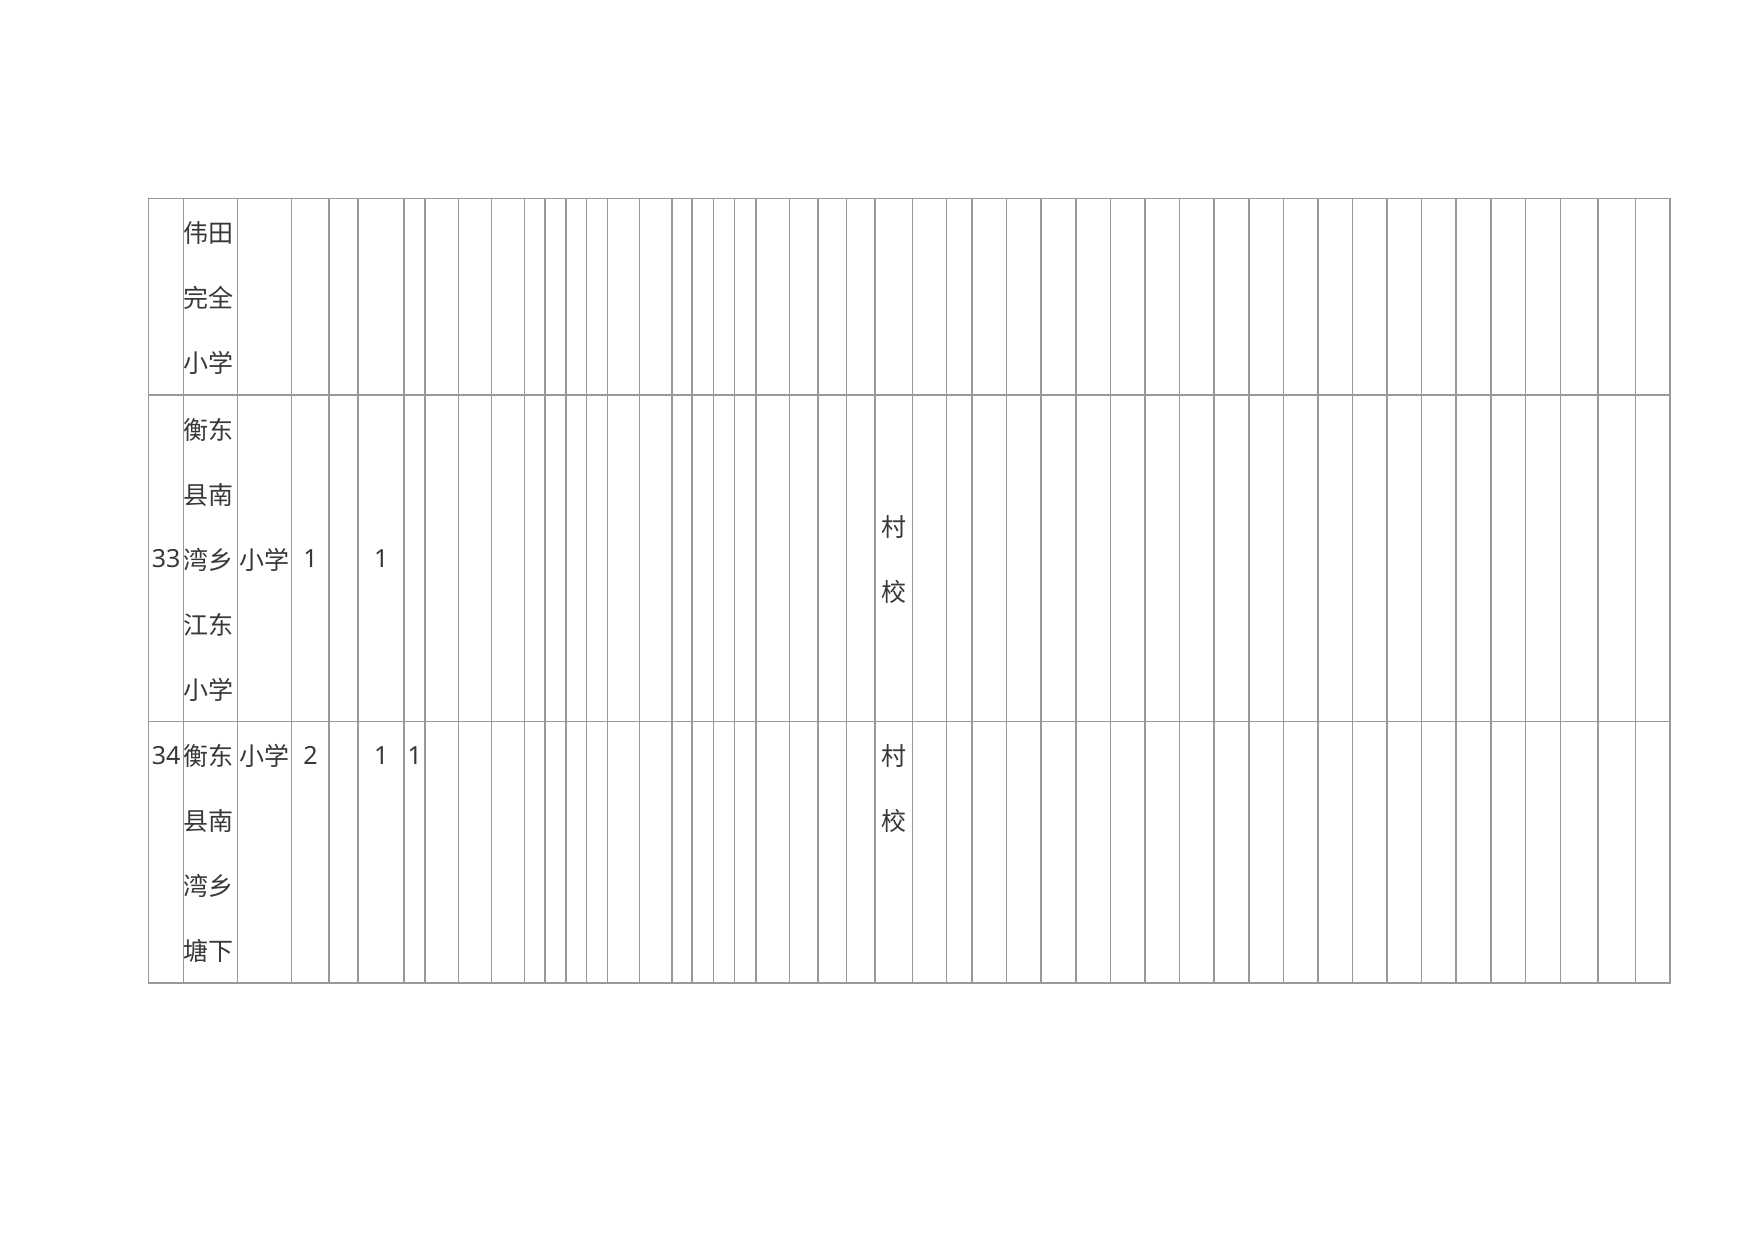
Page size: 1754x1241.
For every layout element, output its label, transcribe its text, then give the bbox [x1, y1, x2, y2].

table_cell [426, 722, 458, 982]
table_cell [608, 199, 639, 394]
table_cell [608, 722, 639, 982]
table_cell [1422, 199, 1455, 394]
table_cell [1146, 722, 1179, 982]
table_cell 1 [640, 199, 671, 394]
table_cell [1526, 396, 1560, 721]
table_cell [673, 199, 691, 394]
table_cell 衡东县南湾乡塘下小学 [184, 722, 237, 982]
table_cell [790, 722, 817, 982]
table_cell [693, 396, 713, 721]
table_cell [1250, 396, 1283, 721]
table_cell 衡东县高湖镇伟田完全小学 [184, 199, 237, 394]
table_cell [819, 199, 846, 394]
table_cell [819, 396, 846, 721]
table_cell [1319, 722, 1352, 982]
table_cell [1561, 722, 1597, 982]
table_cell [1388, 199, 1421, 394]
table_cell [546, 199, 565, 394]
table_cell [330, 722, 357, 982]
table_cell 小学 [238, 722, 291, 982]
table_cell [1077, 396, 1110, 721]
table_cell [1492, 396, 1525, 721]
table_cell 1 [405, 722, 424, 982]
table_cell [714, 722, 734, 982]
table_cell [1042, 199, 1075, 394]
table_cell [492, 199, 524, 394]
table_cell [947, 722, 971, 982]
table_cell [1457, 199, 1490, 394]
table_cell 2 [292, 722, 328, 982]
table_cell [1319, 396, 1352, 721]
table_cell 村校 [876, 722, 912, 982]
table_cell [819, 722, 846, 982]
table_cell 小学 [238, 199, 291, 394]
table_cell [1007, 722, 1040, 982]
table_cell [913, 722, 946, 982]
table_cell [1180, 199, 1213, 394]
table_cell [973, 396, 1006, 721]
table_cell [1636, 396, 1669, 721]
table_cell [1215, 722, 1248, 982]
table_cell [1146, 199, 1179, 394]
table_cell [847, 396, 874, 721]
table_cell [587, 396, 607, 721]
table_cell [1180, 722, 1213, 982]
table_cell [459, 722, 491, 982]
table_cell [1007, 199, 1040, 394]
table_cell [735, 199, 755, 394]
table_cell 2 [359, 199, 403, 394]
table_cell [640, 722, 671, 982]
table_cell [1492, 199, 1525, 394]
table_cell [459, 199, 491, 394]
table_cell 1 [292, 396, 328, 721]
table_cell [330, 396, 357, 721]
table_cell 小学 [238, 396, 291, 721]
table_cell [947, 396, 971, 721]
table_cell [546, 396, 565, 721]
table_cell 34 [149, 722, 183, 982]
table_cell [1353, 199, 1386, 394]
table_cell [1215, 199, 1248, 394]
table_cell [673, 722, 691, 982]
table_cell [426, 396, 458, 721]
table_cell [1526, 722, 1560, 982]
table_cell 33 [149, 396, 183, 721]
table_cell [735, 722, 755, 982]
table_cell [1042, 396, 1075, 721]
table_cell [714, 199, 734, 394]
table_cell [757, 722, 789, 982]
table_cell [1180, 396, 1213, 721]
table_cell [525, 396, 544, 721]
table_cell [1284, 199, 1317, 394]
table_cell [567, 722, 586, 982]
table_cell [1599, 199, 1635, 394]
table_cell [1284, 722, 1317, 982]
table_cell [947, 199, 971, 394]
table_cell [1077, 199, 1110, 394]
table_cell [790, 396, 817, 721]
table_cell [973, 722, 1006, 982]
table_cell [847, 199, 874, 394]
table_cell 1 [359, 722, 403, 982]
table_cell [1422, 396, 1455, 721]
table_cell 5 [292, 199, 328, 394]
table_cell 村校 [876, 396, 912, 721]
table_cell [330, 199, 357, 394]
table_cell [1111, 199, 1144, 394]
table_cell [405, 396, 424, 721]
table_cell [847, 722, 874, 982]
table_cell [714, 396, 734, 721]
table_cell [790, 199, 817, 394]
table_cell [1526, 199, 1560, 394]
table_cell [1457, 722, 1490, 982]
table_cell [640, 396, 671, 721]
table_cell [673, 396, 691, 721]
table_cell [567, 199, 586, 394]
table_cell [525, 722, 544, 982]
table_cell [1599, 722, 1635, 982]
table_cell [693, 199, 713, 394]
table_cell [1636, 722, 1669, 982]
table_cell 衡东县南湾乡江东小学 [184, 396, 237, 721]
table_cell [757, 199, 789, 394]
table_cell 2 [405, 199, 424, 394]
table_cell 32 [149, 199, 183, 394]
table_cell [1250, 199, 1283, 394]
table_cell [492, 722, 524, 982]
table_cell [1561, 396, 1597, 721]
table_cell [1007, 396, 1040, 721]
table_cell [1042, 722, 1075, 982]
table_cell [1636, 199, 1669, 394]
table_cell [973, 199, 1006, 394]
table_cell [1388, 722, 1421, 982]
table_cell [1111, 722, 1144, 982]
table_cell [1250, 722, 1283, 982]
table_cell [735, 396, 755, 721]
table_cell [426, 199, 458, 394]
table_cell 1 [359, 396, 403, 721]
table_cell [608, 396, 639, 721]
table_cell [1146, 396, 1179, 721]
table_cell [459, 396, 491, 721]
table_cell [913, 396, 946, 721]
table_cell [876, 199, 912, 394]
table_cell [913, 199, 946, 394]
table_cell [1319, 199, 1352, 394]
table_cell [1388, 396, 1421, 721]
table_cell [587, 199, 607, 394]
table_cell [1492, 722, 1525, 982]
table_cell [492, 396, 524, 721]
table_cell [546, 722, 565, 982]
table_cell [1561, 199, 1597, 394]
table_cell [757, 396, 789, 721]
table_cell [693, 722, 713, 982]
table_cell [525, 199, 544, 394]
table_cell [1599, 396, 1635, 721]
table_cell [1077, 722, 1110, 982]
table_cell [1422, 722, 1455, 982]
table_cell [587, 722, 607, 982]
table_cell [1353, 722, 1386, 982]
table_cell [1353, 396, 1386, 721]
table_cell [1457, 396, 1490, 721]
table_cell [1284, 396, 1317, 721]
table_cell [1215, 396, 1248, 721]
table_cell [1111, 396, 1144, 721]
table_cell [567, 396, 586, 721]
